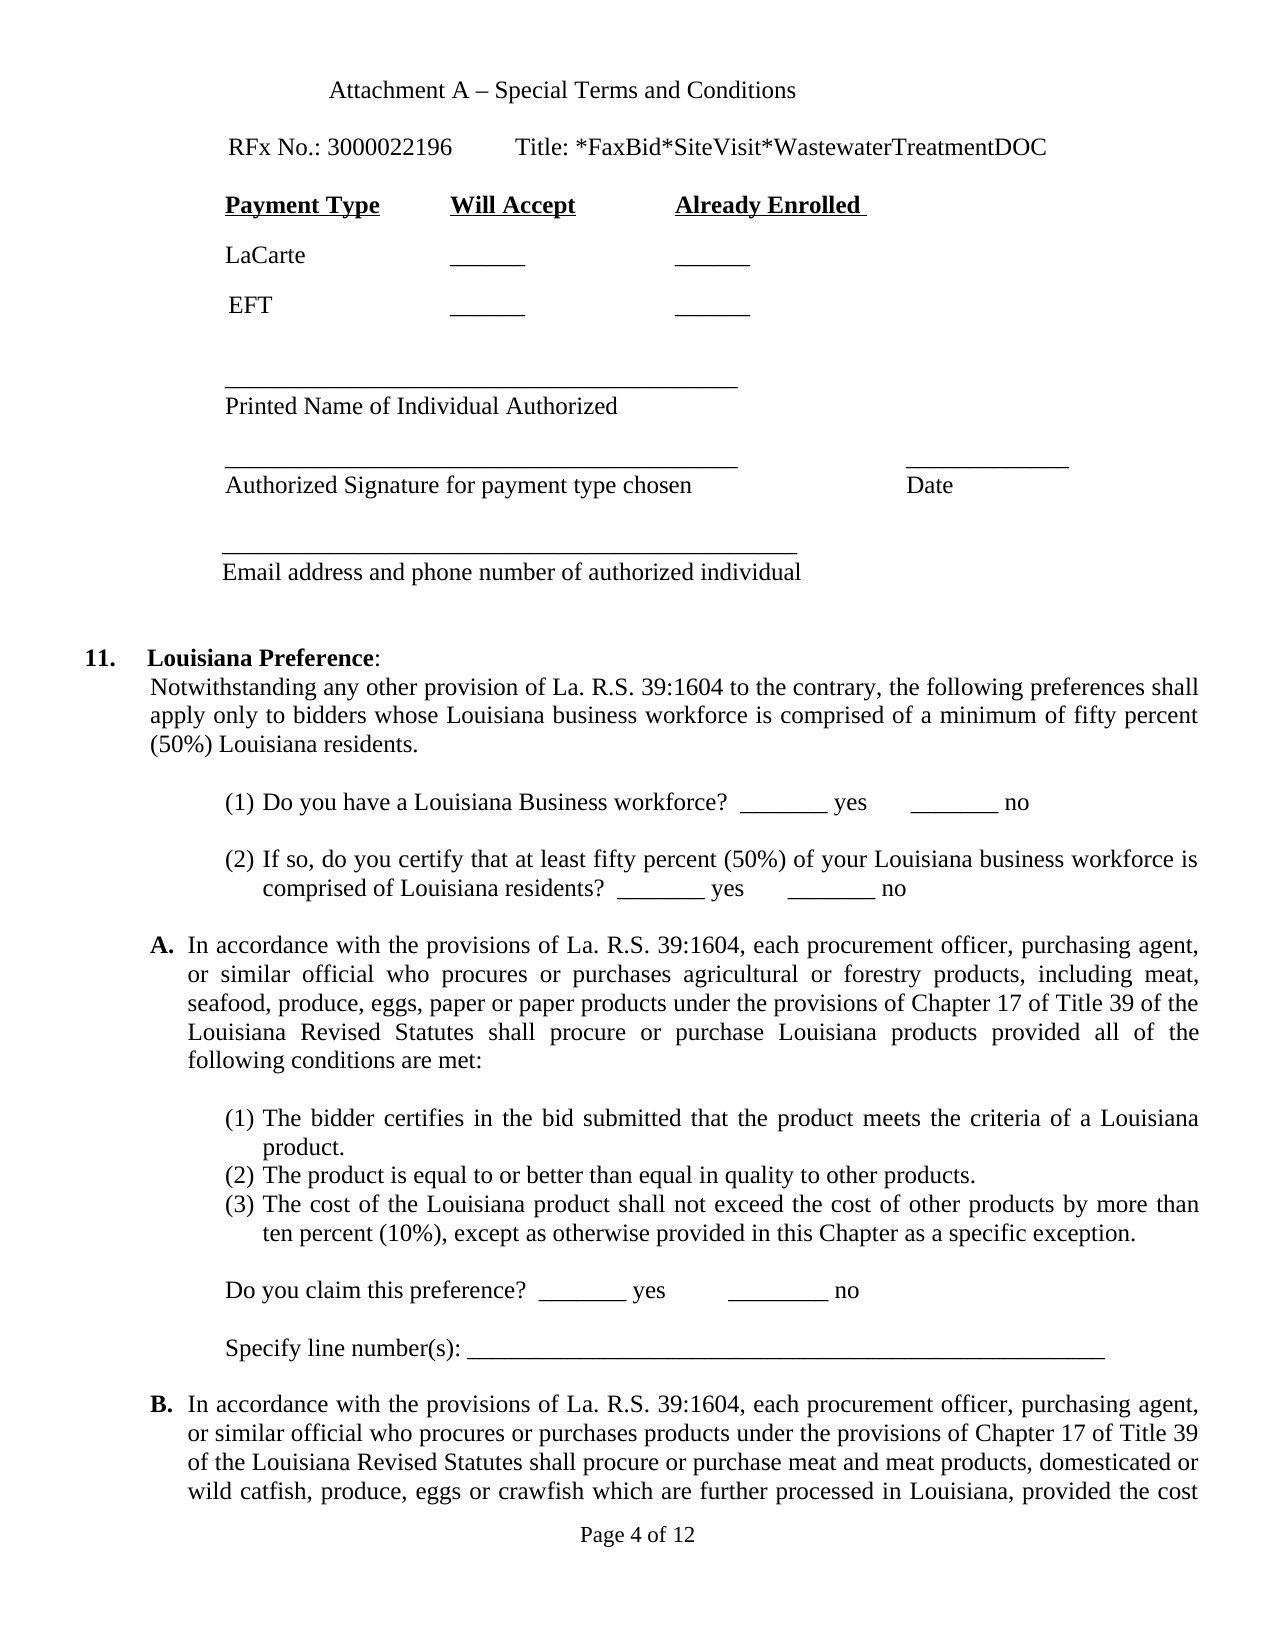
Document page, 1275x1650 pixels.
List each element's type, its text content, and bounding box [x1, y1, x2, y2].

list The product is equal to or better than equal in quality to other products. [225, 1160, 1200, 1189]
list _________________________________________ _____________ [131, 442, 1200, 470]
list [150, 1389, 1200, 1504]
list Payment Type Will Accept Already Enrolled [131, 190, 1200, 219]
list In accordance with the provisions of La. R.S. 39:1604, each procurement officer, purchasing agent, or similar official who procures or purchases agricultural or forestry products, including meat, seafood, produce, eggs, paper or paper products under the provisions of Chapter 17 of Title 39 of the Louisiana Revised Statutes shall procure or purchase Louisiana products provided all of the following conditions are met: [150, 930, 1200, 1074]
list _________________________________________ [131, 362, 1200, 391]
list Do you have a Louisiana Business workforce? _______ yes _______ no [225, 787, 1200, 815]
list If so, do you certify that at least fifty percent (50%) of your Louisiana business workforce is comprised of Louisiana residents? _______ yes _______ no [225, 844, 1200, 902]
list EFT ______ ______ [178, 291, 1200, 319]
list LaCarte ______ ______ [131, 240, 1200, 269]
list Authorized Signature for payment type chosen Date [131, 470, 1200, 499]
list The cost of the Louisiana product shall not exceed the cost of other products by more than ten percent (10%), except as otherwise provided in this Chapter as a specific exception. [225, 1189, 1200, 1247]
text Notwithstanding any other provision of La. R.S. 39:1604 to the contrary, the following preferences shall apply only to bidders whose Louisiana business workforce is comprised of a minimum of fifty percent (50%) Louisiana residents. [150, 672, 1200, 758]
list The bidder certifies in the bid submitted that the product meets the criteria of a Louisiana product. [225, 1103, 1200, 1160]
list ______________________________________________ [131, 528, 1200, 557]
list Printed Name of Individual Authorized [131, 391, 1200, 420]
list Email address and phone number of authorized individual [131, 557, 1200, 585]
text Specify line number(s): ___________________________________________________ [225, 1333, 1200, 1362]
text Do you claim this preference? _______ yes ________ no [225, 1275, 1200, 1304]
list Louisiana Preference: [84, 643, 1200, 672]
